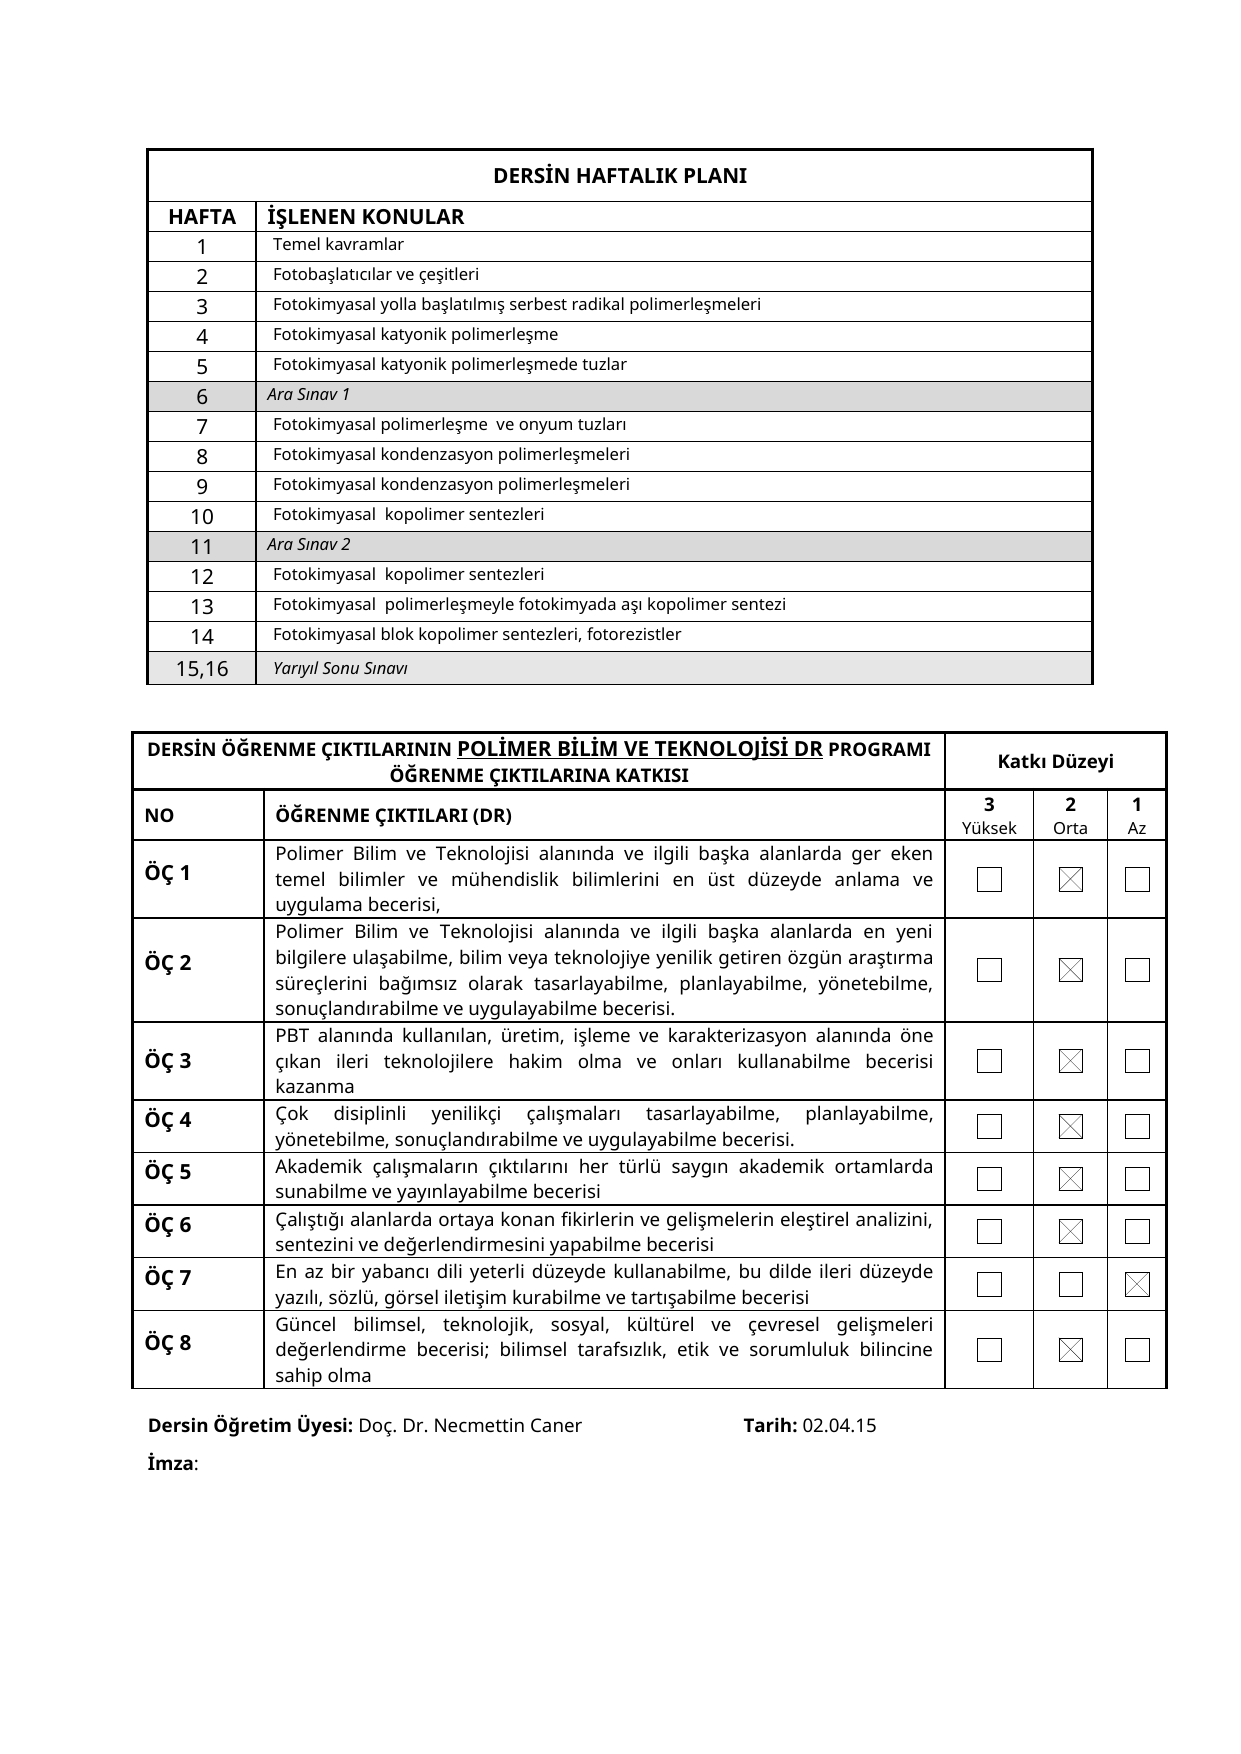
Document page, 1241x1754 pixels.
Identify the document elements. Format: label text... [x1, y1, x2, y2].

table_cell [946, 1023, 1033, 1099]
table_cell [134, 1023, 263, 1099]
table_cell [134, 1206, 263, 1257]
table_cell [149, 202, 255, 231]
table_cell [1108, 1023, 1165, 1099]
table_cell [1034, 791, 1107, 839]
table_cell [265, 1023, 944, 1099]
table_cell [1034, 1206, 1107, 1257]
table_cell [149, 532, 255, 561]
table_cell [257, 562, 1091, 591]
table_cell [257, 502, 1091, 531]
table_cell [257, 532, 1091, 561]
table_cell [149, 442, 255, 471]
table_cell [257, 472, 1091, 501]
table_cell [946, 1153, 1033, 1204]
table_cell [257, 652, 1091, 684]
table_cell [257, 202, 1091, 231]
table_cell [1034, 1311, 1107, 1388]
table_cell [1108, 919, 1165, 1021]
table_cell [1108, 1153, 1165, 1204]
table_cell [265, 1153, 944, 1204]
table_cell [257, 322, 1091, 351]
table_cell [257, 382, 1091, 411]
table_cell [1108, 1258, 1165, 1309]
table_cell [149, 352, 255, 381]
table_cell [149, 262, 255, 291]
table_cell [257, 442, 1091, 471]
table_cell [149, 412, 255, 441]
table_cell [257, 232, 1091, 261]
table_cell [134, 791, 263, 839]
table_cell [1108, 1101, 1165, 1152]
text İmza: [148, 1450, 1093, 1476]
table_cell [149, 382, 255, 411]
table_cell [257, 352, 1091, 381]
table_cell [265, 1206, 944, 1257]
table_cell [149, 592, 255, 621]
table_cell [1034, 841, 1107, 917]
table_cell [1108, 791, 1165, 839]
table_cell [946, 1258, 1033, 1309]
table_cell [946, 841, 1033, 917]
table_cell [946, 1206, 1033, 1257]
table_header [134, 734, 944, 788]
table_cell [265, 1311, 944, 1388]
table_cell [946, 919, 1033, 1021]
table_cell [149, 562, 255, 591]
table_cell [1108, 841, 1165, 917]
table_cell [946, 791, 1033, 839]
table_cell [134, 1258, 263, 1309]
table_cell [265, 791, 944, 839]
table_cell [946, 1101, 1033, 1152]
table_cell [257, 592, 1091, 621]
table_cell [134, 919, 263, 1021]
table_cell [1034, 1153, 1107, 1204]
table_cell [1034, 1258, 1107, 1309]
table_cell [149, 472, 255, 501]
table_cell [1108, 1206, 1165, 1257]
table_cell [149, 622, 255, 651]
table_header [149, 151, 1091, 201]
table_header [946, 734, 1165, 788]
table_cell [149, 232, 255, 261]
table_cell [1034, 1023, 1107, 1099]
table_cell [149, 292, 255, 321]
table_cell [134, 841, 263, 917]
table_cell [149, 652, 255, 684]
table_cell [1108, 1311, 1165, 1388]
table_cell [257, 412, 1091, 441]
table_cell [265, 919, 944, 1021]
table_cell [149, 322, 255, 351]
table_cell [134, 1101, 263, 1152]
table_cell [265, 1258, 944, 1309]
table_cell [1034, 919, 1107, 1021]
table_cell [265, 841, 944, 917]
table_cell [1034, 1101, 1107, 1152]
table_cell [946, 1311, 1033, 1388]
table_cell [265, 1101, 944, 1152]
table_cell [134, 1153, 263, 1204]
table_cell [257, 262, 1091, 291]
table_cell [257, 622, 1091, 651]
text Dersin Öğretim Üyesi: Doç. Dr. Necmettin Caner Tarih: 02.04.15 [148, 1412, 1093, 1437]
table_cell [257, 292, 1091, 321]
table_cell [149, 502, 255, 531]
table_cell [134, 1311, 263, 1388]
